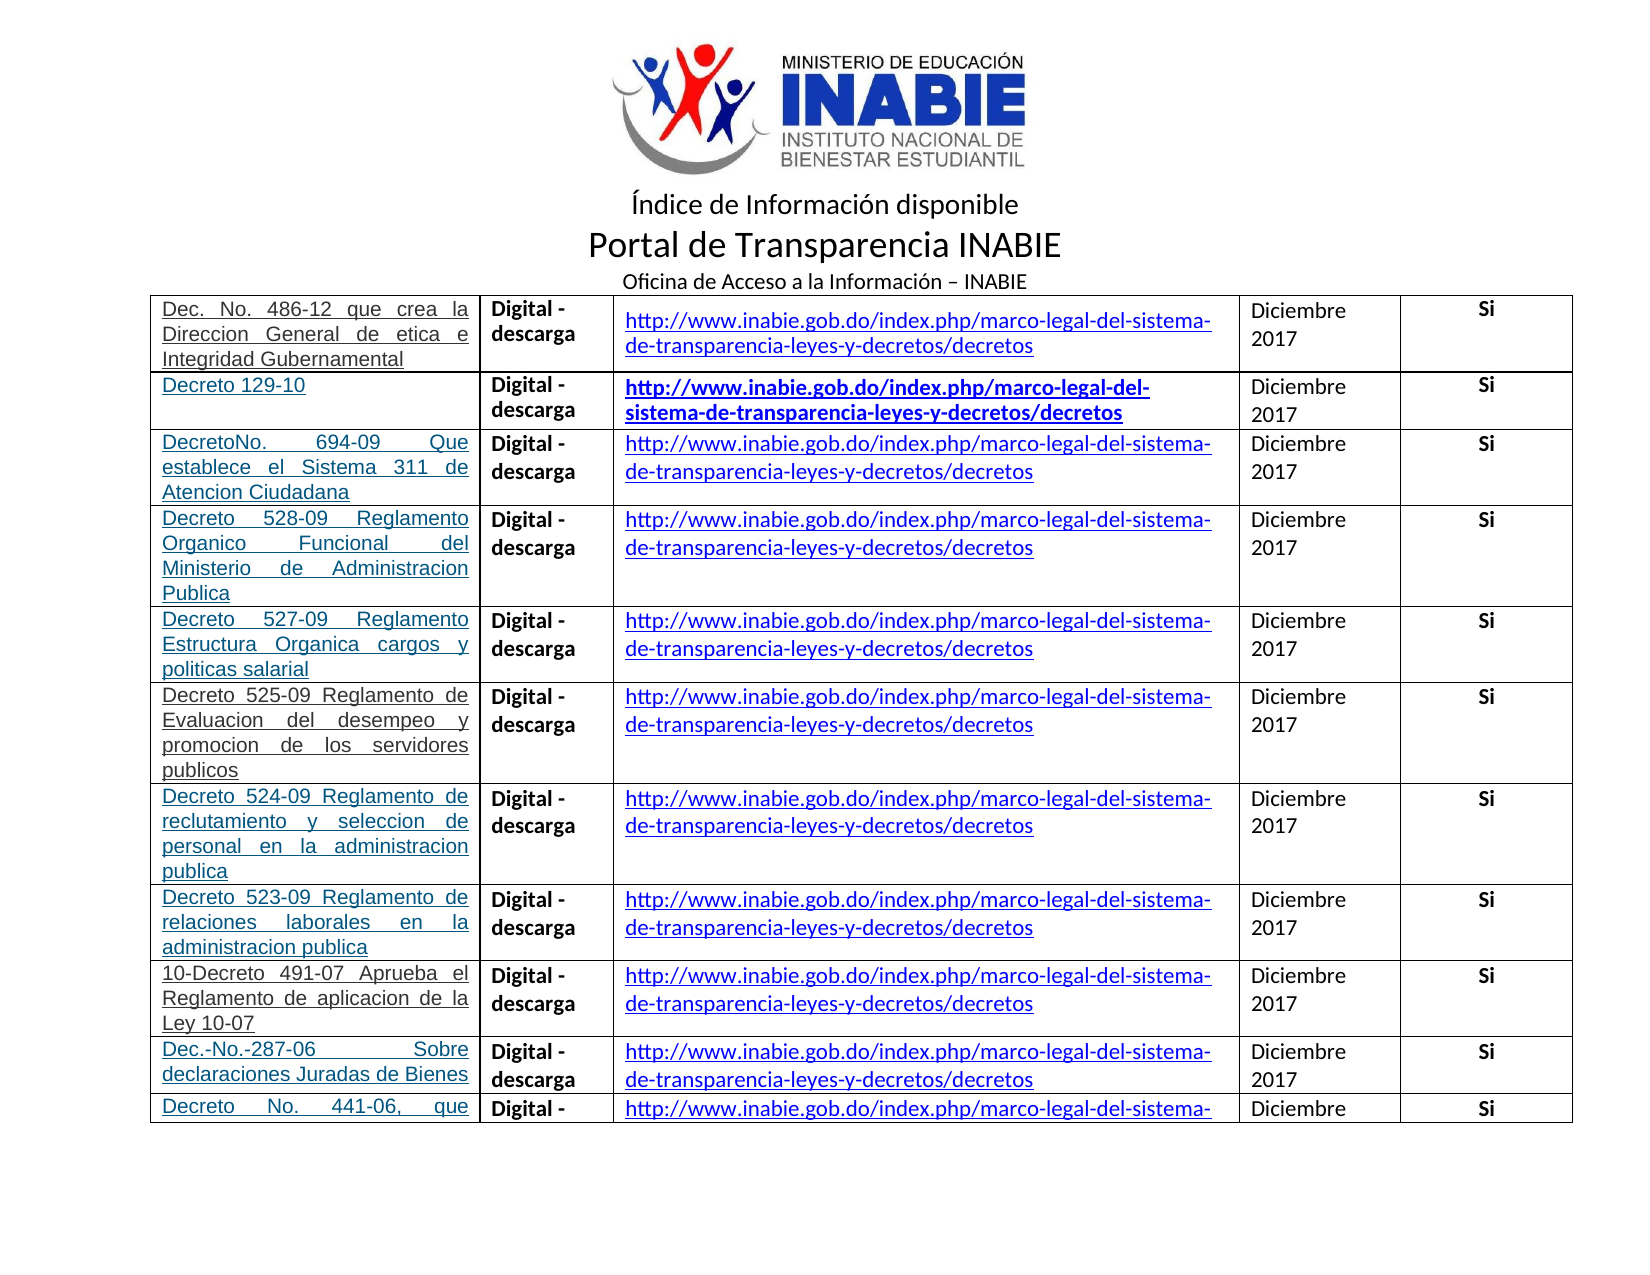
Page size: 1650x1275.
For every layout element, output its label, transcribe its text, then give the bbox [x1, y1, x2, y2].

table_cell http://www.inabie.gob.do/index.php/marco-legal-del-sistema-de-transparencia-leyes-y-decretos/decretos [614, 607, 1239, 682]
table_cell Si [1401, 683, 1572, 783]
table_cell http://www.inabie.gob.do/index.php/marco-legal-del-sistema-de-transparencia-leyes-y-decretos/decretos [614, 296, 1239, 371]
table_cell Si [1401, 506, 1572, 606]
table_cell http://www.inabie.gob.do/index.php/marco-legal-del-sistema-de-transparencia-leyes-y-decretos/decretos [614, 373, 1239, 428]
table_cell Diciembre 2017 [1240, 296, 1400, 371]
table_cell Si [1401, 373, 1572, 428]
table_cell Diciembre 2017 [1240, 885, 1400, 960]
table_cell Digital -descarga [481, 506, 613, 606]
table_cell 10-Decreto 491-07 Aprueba el Reglamento de aplicacion de la Ley 10-07 [151, 961, 479, 1036]
table_cell Digital -descarga [481, 683, 613, 783]
table_cell Si [1401, 961, 1572, 1036]
table_cell Diciembre 2017 [1240, 683, 1400, 783]
table_cell Si [1401, 885, 1572, 960]
table_cell Diciembre 2017 [1240, 961, 1400, 1036]
table_cell Diciembre 2017 [1240, 607, 1400, 682]
table_cell Digital -descarga [481, 1094, 613, 1122]
table_cell Digital -descarga [481, 373, 613, 428]
table_cell Si [1401, 784, 1572, 884]
table_cell http://www.inabie.gob.do/index.php/marco-legal-del-sistema-de-transparencia-leyes-y-decretos/decretos [614, 506, 1239, 606]
table_cell Decreto 129-10 [151, 373, 479, 428]
table_cell http://www.inabie.gob.do/index.php/marco-legal-del-sistema-de-transparencia-leyes-y-decretos/decretos [614, 683, 1239, 783]
table_cell Si [1401, 607, 1572, 682]
table_cell Digital -descarga [481, 1037, 613, 1093]
picture [612, 29, 1038, 186]
table_cell http://www.inabie.gob.do/index.php/marco-legal-del-sistema-de-transparencia-leyes-y-decretos/decretos [614, 430, 1239, 504]
table_cell Diciembre 2017 [1240, 506, 1400, 606]
table_cell Si [1401, 296, 1572, 371]
table_cell Digital -descarga [481, 784, 613, 884]
table_cell Diciembre 2017 [1240, 1094, 1400, 1122]
table_cell http://www.inabie.gob.do/index.php/marco-legal-del-sistema-de-transparencia-leyes-y-decretos/decretos [614, 885, 1239, 960]
table_cell Decreto 524-09 Reglamento de reclutamiento y seleccion de personal en la administracion publica [151, 784, 479, 884]
table_cell Si [1401, 430, 1572, 504]
table_cell Decreto 525-09 Reglamento de Evaluacion del desempeo y promocion de los servidores publicos [151, 683, 479, 783]
table_cell http://www.inabie.gob.do/index.php/marco-legal-del-sistema-de-transparencia-leyes-y-decretos/decretos [614, 784, 1239, 884]
table_cell Decreto 527-09 Reglamento Estructura Organica cargos y politicas salarial [151, 607, 479, 682]
table_cell DecretoNo. 694-09 Que establece el Sistema 311 de Atencion Ciudadana [151, 430, 479, 504]
table_cell http://www.inabie.gob.do/index.php/marco-legal-del-sistema-de-transparencia-leyes-y-decretos/decretos [614, 1037, 1239, 1093]
table_cell Dec. No. 486-12 que crea la Direccion General de etica e Integridad Gubernamental [151, 296, 479, 371]
table_cell Digital -descarga [481, 885, 613, 960]
table_cell Si [1401, 1094, 1572, 1122]
table_cell Decreto 523-09 Reglamento de relaciones laborales en la administracion publica [151, 885, 479, 960]
table_cell Diciembre 2017 [1240, 784, 1400, 884]
table_cell Si [1401, 1037, 1572, 1093]
table_cell http://www.inabie.gob.do/index.php/marco-legal-del-sistema-de-transparencia-leyes-y-decretos/decretos [614, 1094, 1239, 1122]
table_cell Decreto 528-09 Reglamento Organico Funcional del Ministerio de Administracion Publica [151, 506, 479, 606]
table_cell Decreto No. 441-06, que aprueba el Reglamento de aplicación de la Ley No. 567-05 [151, 1094, 479, 1122]
table_cell http://www.inabie.gob.do/index.php/marco-legal-del-sistema-de-transparencia-leyes-y-decretos/decretos [614, 961, 1239, 1036]
table_cell Digital -descarga [481, 607, 613, 682]
table_cell Diciembre 2017 [1240, 430, 1400, 504]
table_cell Digital -descarga [481, 430, 613, 504]
table_cell Digital -descarga [481, 961, 613, 1036]
table_cell Diciembre 2017 [1240, 373, 1400, 428]
table_cell Digital -descarga [481, 296, 613, 371]
table_cell Dec.-No.-287-06 Sobre declaraciones Juradas de Bienes [151, 1037, 479, 1093]
table_cell Diciembre 2017 [1240, 1037, 1400, 1093]
